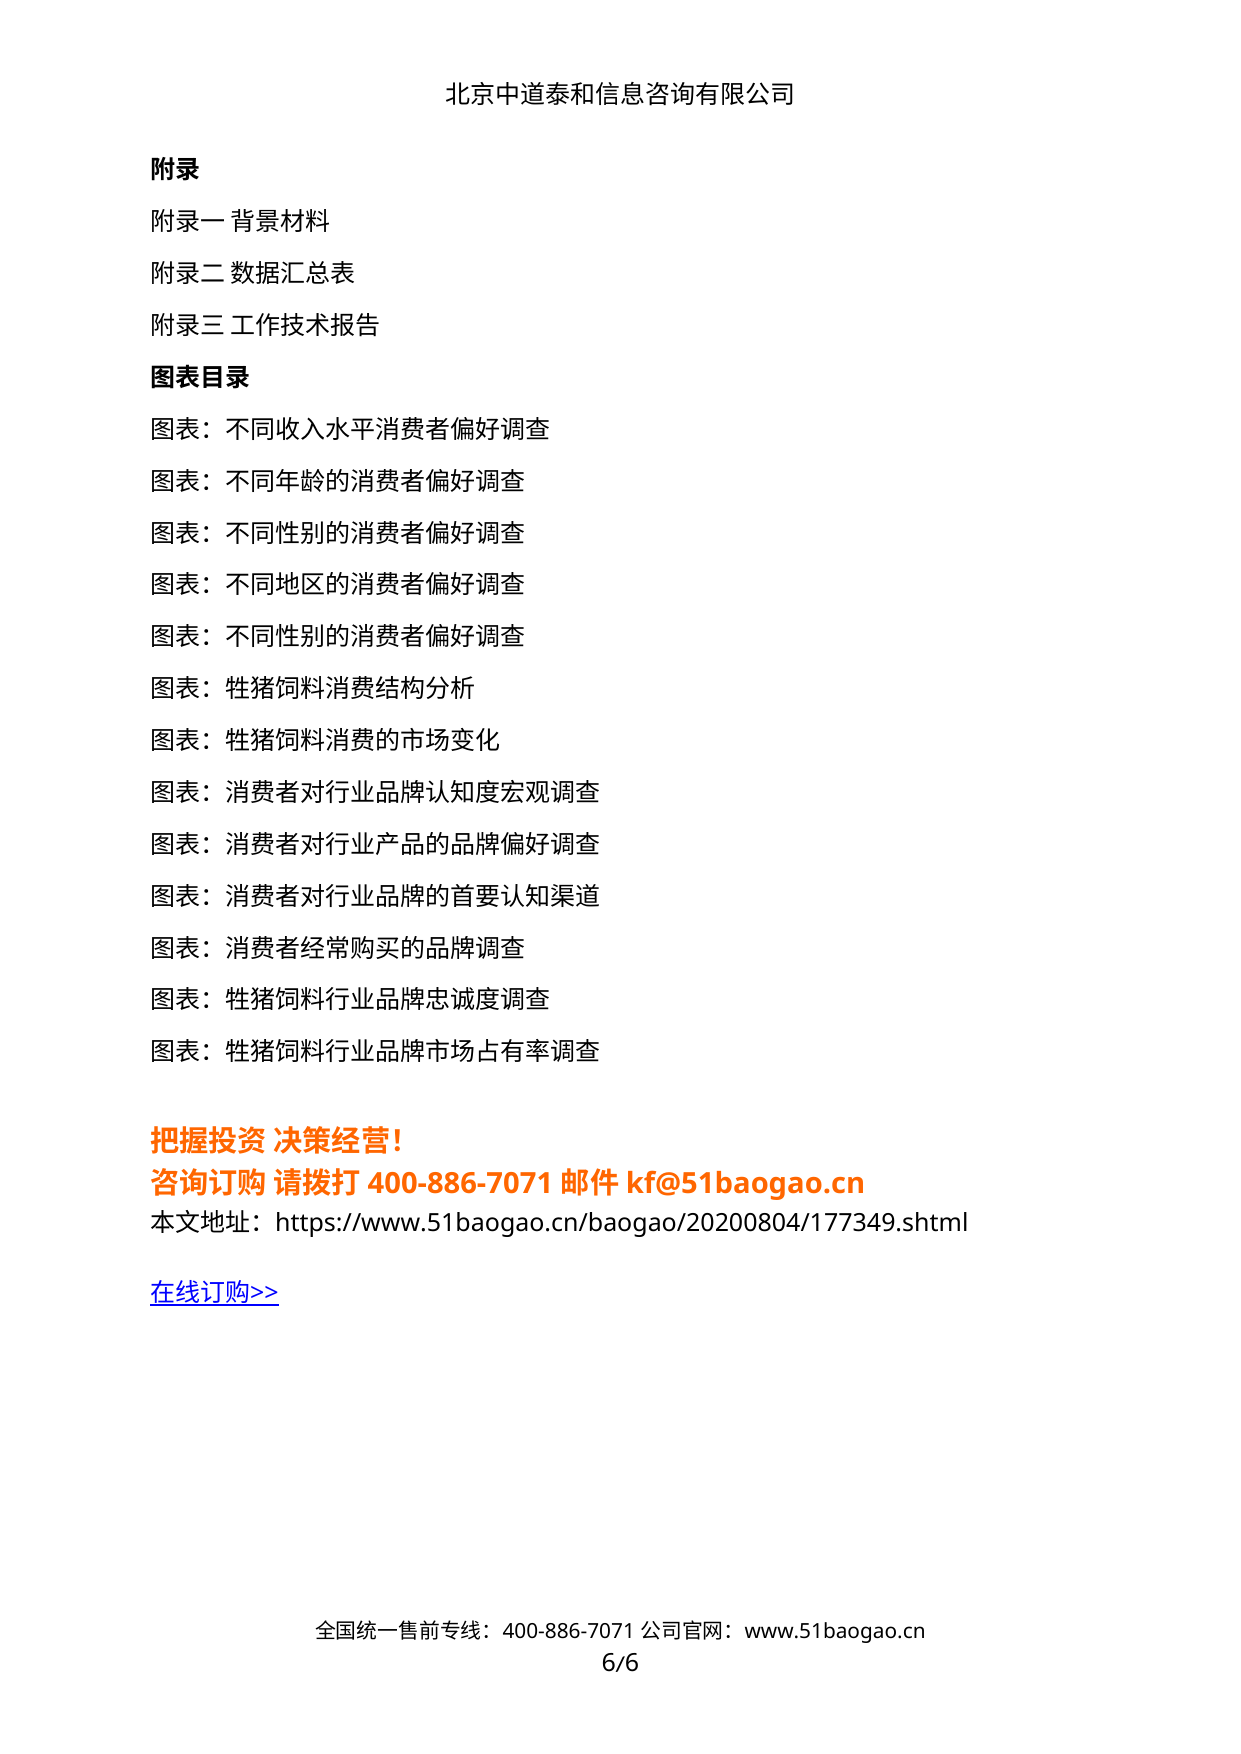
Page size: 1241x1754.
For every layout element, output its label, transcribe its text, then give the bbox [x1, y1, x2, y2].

text 图表：消费者经常购买的品牌调查 [150, 928, 1090, 964]
text 图表：牲猪饲料行业品牌市场占有率调查 [150, 1032, 1090, 1068]
text 图表：不同性别的消费者偏好调查 [150, 513, 1090, 549]
text 图表：消费者对行业品牌认知度宏观调查 [150, 772, 1090, 809]
text 图表：不同年龄的消费者偏好调查 [150, 461, 1090, 497]
text 图表：不同性别的消费者偏好调查 [150, 617, 1090, 653]
text 把握投资 决策经营！咨询订购 请拨打 400-886-7071 邮件 kf@51baogao.cn本文地址：https://www.51baogao.cn/baogao/20200804/177349.shtml [150, 1084, 1090, 1239]
text 附录一 背景材料 [150, 202, 1090, 238]
text 图表：不同收入水平消费者偏好调查 [150, 409, 1090, 446]
text 图表：消费者对行业品牌的首要认知渠道 [150, 876, 1090, 912]
text 图表：不同地区的消费者偏好调查 [150, 565, 1090, 601]
text 附录 [150, 150, 1090, 186]
text 图表：牲猪饲料消费的市场变化 [150, 721, 1090, 757]
text 在线订购>> [150, 1239, 1090, 1309]
text 图表：牲猪饲料消费结构分析 [150, 669, 1090, 705]
text 图表：牲猪饲料行业品牌忠诚度调查 [150, 980, 1090, 1016]
text 图表目录 [150, 357, 1090, 394]
text 图表：消费者对行业产品的品牌偏好调查 [150, 824, 1090, 861]
text 附录三 工作技术报告 [150, 306, 1090, 342]
text 附录二 数据汇总表 [150, 254, 1090, 290]
